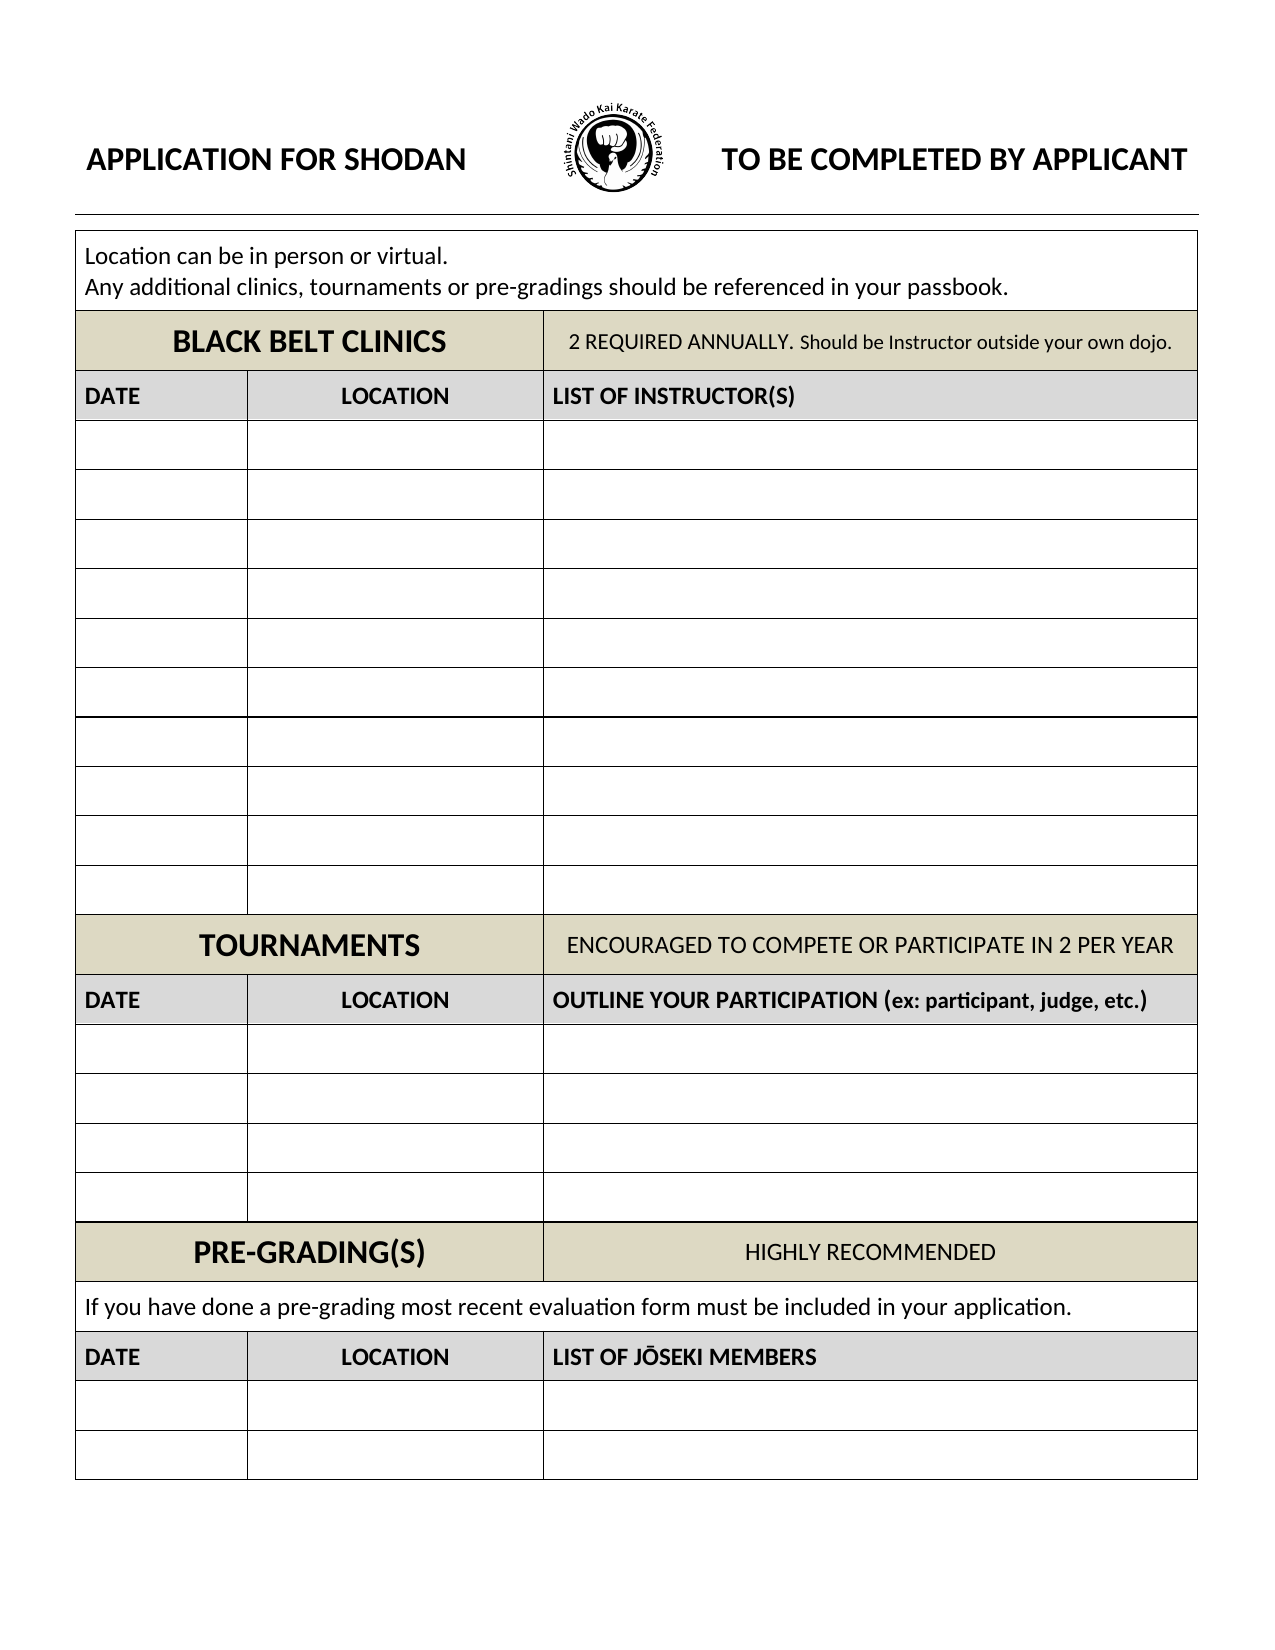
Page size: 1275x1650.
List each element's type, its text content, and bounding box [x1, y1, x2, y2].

table_cell [544, 1381, 1197, 1429]
table_cell [544, 767, 1197, 815]
table_cell [248, 470, 543, 518]
table_cell [76, 1025, 247, 1073]
table_cell [76, 569, 247, 617]
table_cell [248, 718, 543, 766]
table_cell LOCATION [248, 371, 543, 419]
table_cell [76, 866, 247, 914]
table_cell [76, 520, 247, 568]
table_cell [544, 421, 1197, 469]
table_cell ENCOURAGED TO COMPETE OR PARTICIPATE IN 2 PER YEAR [544, 915, 1197, 974]
table_cell [248, 569, 543, 617]
table_cell [248, 520, 543, 568]
table_cell [544, 1025, 1197, 1073]
table_cell DATE [76, 371, 247, 419]
table_cell [76, 1431, 247, 1479]
table_cell HIGHLY RECOMMENDED [544, 1223, 1197, 1281]
table_cell [248, 1381, 543, 1429]
table_cell 2 REQUIRED ANNUALLY. Should be Instructor outside your own dojo. [544, 311, 1197, 370]
table_cell LOCATION [248, 975, 543, 1023]
table_cell [76, 1381, 247, 1429]
table_cell [76, 1173, 247, 1221]
table_cell [248, 1173, 543, 1221]
table_cell PRE-GRADING(S) [76, 1223, 543, 1281]
table_cell [248, 1124, 543, 1172]
table_cell [248, 668, 543, 716]
table_cell [544, 816, 1197, 865]
table_cell [76, 816, 247, 865]
table_cell [76, 767, 247, 815]
table_cell [544, 866, 1197, 914]
table_cell If you have done a pre-grading most recent evaluation form must be included in your application. [76, 1282, 1197, 1331]
table_cell [248, 816, 543, 865]
table_cell [76, 1124, 247, 1172]
table_cell [76, 421, 247, 469]
table_cell TOURNAMENTS [76, 915, 543, 974]
table_cell [248, 767, 543, 815]
table_cell [544, 470, 1197, 518]
table_cell [76, 1074, 247, 1122]
table_cell [248, 1074, 543, 1122]
table_cell [76, 470, 247, 518]
table_cell BLACK BELT CLINICS [76, 311, 543, 370]
table_cell [248, 421, 543, 469]
table_cell [544, 668, 1197, 716]
table_cell [248, 1025, 543, 1073]
table_cell LOCATION [248, 1332, 543, 1380]
table_cell DATE [76, 975, 247, 1023]
table_cell [544, 569, 1197, 617]
table_cell [544, 1074, 1197, 1122]
table_cell [248, 619, 543, 667]
table_cell [544, 1431, 1197, 1479]
table_cell [544, 718, 1197, 766]
table_cell [544, 1173, 1197, 1221]
table_cell [544, 1124, 1197, 1172]
table_cell [76, 668, 247, 716]
table_cell [248, 1431, 543, 1479]
table_cell DATE [76, 1332, 247, 1380]
table_cell [248, 866, 543, 914]
table_cell [76, 619, 247, 667]
table_cell LIST OF JŌSEKI MEMBERS [544, 1332, 1197, 1380]
table_cell [76, 718, 247, 766]
table_cell [544, 520, 1197, 568]
table_cell [544, 619, 1197, 667]
table_cell OUTLINE YOUR PARTICIPATION (ex: participant, judge, etc.) [544, 975, 1197, 1023]
picture [561, 101, 665, 195]
table_cell LIST OF INSTRUCTOR(S) [544, 371, 1197, 419]
